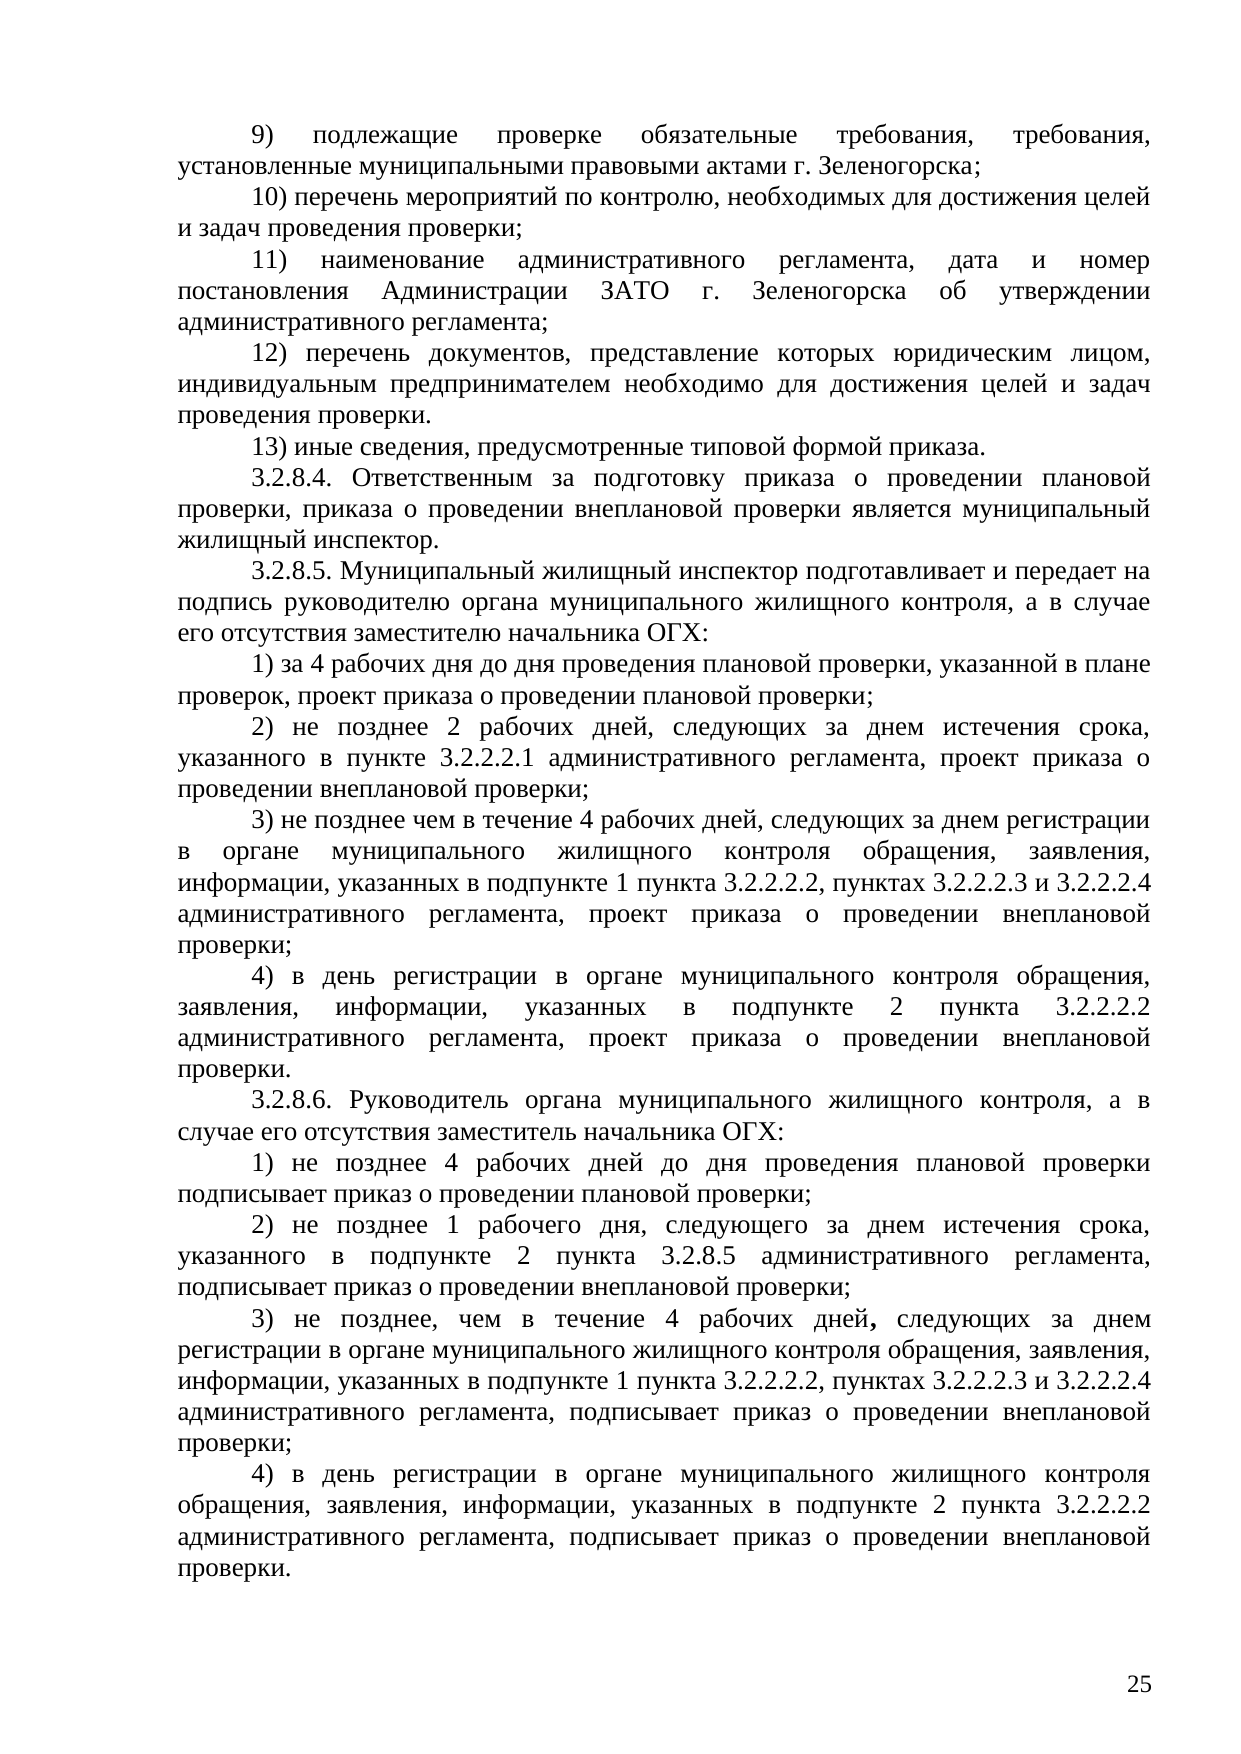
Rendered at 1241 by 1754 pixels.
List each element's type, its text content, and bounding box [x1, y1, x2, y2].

text 1) не позднее 4 рабочих дней до дня проведения плановой проверки подписывает приказ о проведении плановой проверки; [177, 1146, 1152, 1208]
text 3) не позднее, чем в течение 4 рабочих дней, следующих за днем регистрации в органе муниципального жилищного контроля обращения, заявления, информации, указанных в подпункте 1 пункта 3.2.2.2.2, пунктах 3.2.2.2.3 и 3.2.2.2.4 административного регламента, подписывает приказ о проведении внеплановой проверки; [177, 1302, 1152, 1457]
text 3) не позднее чем в течение 4 рабочих дней, следующих за днем регистрации в органе муниципального жилищного контроля обращения, заявления, информации, указанных в подпункте 1 пункта 3.2.2.2.2, пунктах 3.2.2.2.3 и 3.2.2.2.4 административного регламента, проект приказа о проведении внеплановой проверки; [177, 803, 1152, 959]
text 9) подлежащие проверке обязательные требования, требования, установленные муниципальными правовыми актами г. Зеленогорска; [177, 118, 1152, 180]
text 3.2.8.6. Руководитель органа муниципального жилищного контроля, а в случае его отсутствия заместитель начальника ОГХ: [177, 1084, 1152, 1146]
text 13) иные сведения, предусмотренные типовой формой приказа. [177, 429, 1152, 461]
text 4) в день регистрации в органе муниципального жилищного контроля обращения, заявления, информации, указанных в подпункте 2 пункта 3.2.2.2.2 административного регламента, подписывает приказ о проведении внеплановой проверки. [177, 1457, 1152, 1582]
text 12) перечень документов, представление которых юридическим лицом, индивидуальным предпринимателем необходимо для достижения целей и задач проведения проверки. [177, 336, 1152, 429]
text 11) наименование административного регламента, дата и номер постановления Администрации ЗАТО г. Зеленогорска об утверждении административного регламента; [177, 243, 1152, 336]
text 2) не позднее 2 рабочих дней, следующих за днем истечения срока, указанного в пункте 3.2.2.2.1 административного регламента, проект приказа о проведении внеплановой проверки; [177, 710, 1152, 803]
text 3.2.8.4. Ответственным за подготовку приказа о проведении плановой проверки, приказа о проведении внеплановой проверки является муниципальный жилищный инспектор. [177, 461, 1152, 554]
text 1) за 4 рабочих дня до дня проведения плановой проверки, указанной в плане проверок, проект приказа о проведении плановой проверки; [177, 648, 1152, 710]
text 4) в день регистрации в органе муниципального контроля обращения, заявления, информации, указанных в подпункте 2 пункта 3.2.2.2.2 административного регламента, проект приказа о проведении внеплановой проверки. [177, 959, 1152, 1084]
text 3.2.8.5. Муниципальный жилищный инспектор подготавливает и передает на подпись руководителю органа муниципального жилищного контроля, а в случае его отсутствия заместителю начальника ОГХ: [177, 554, 1152, 648]
text 2) не позднее 1 рабочего дня, следующего за днем истечения срока, указанного в подпункте 2 пункта 3.2.8.5 административного регламента, подписывает приказ о проведении внеплановой проверки; [177, 1208, 1152, 1302]
text 10) перечень мероприятий по контролю, необходимых для достижения целей и задач проведения проверки; [177, 180, 1152, 243]
